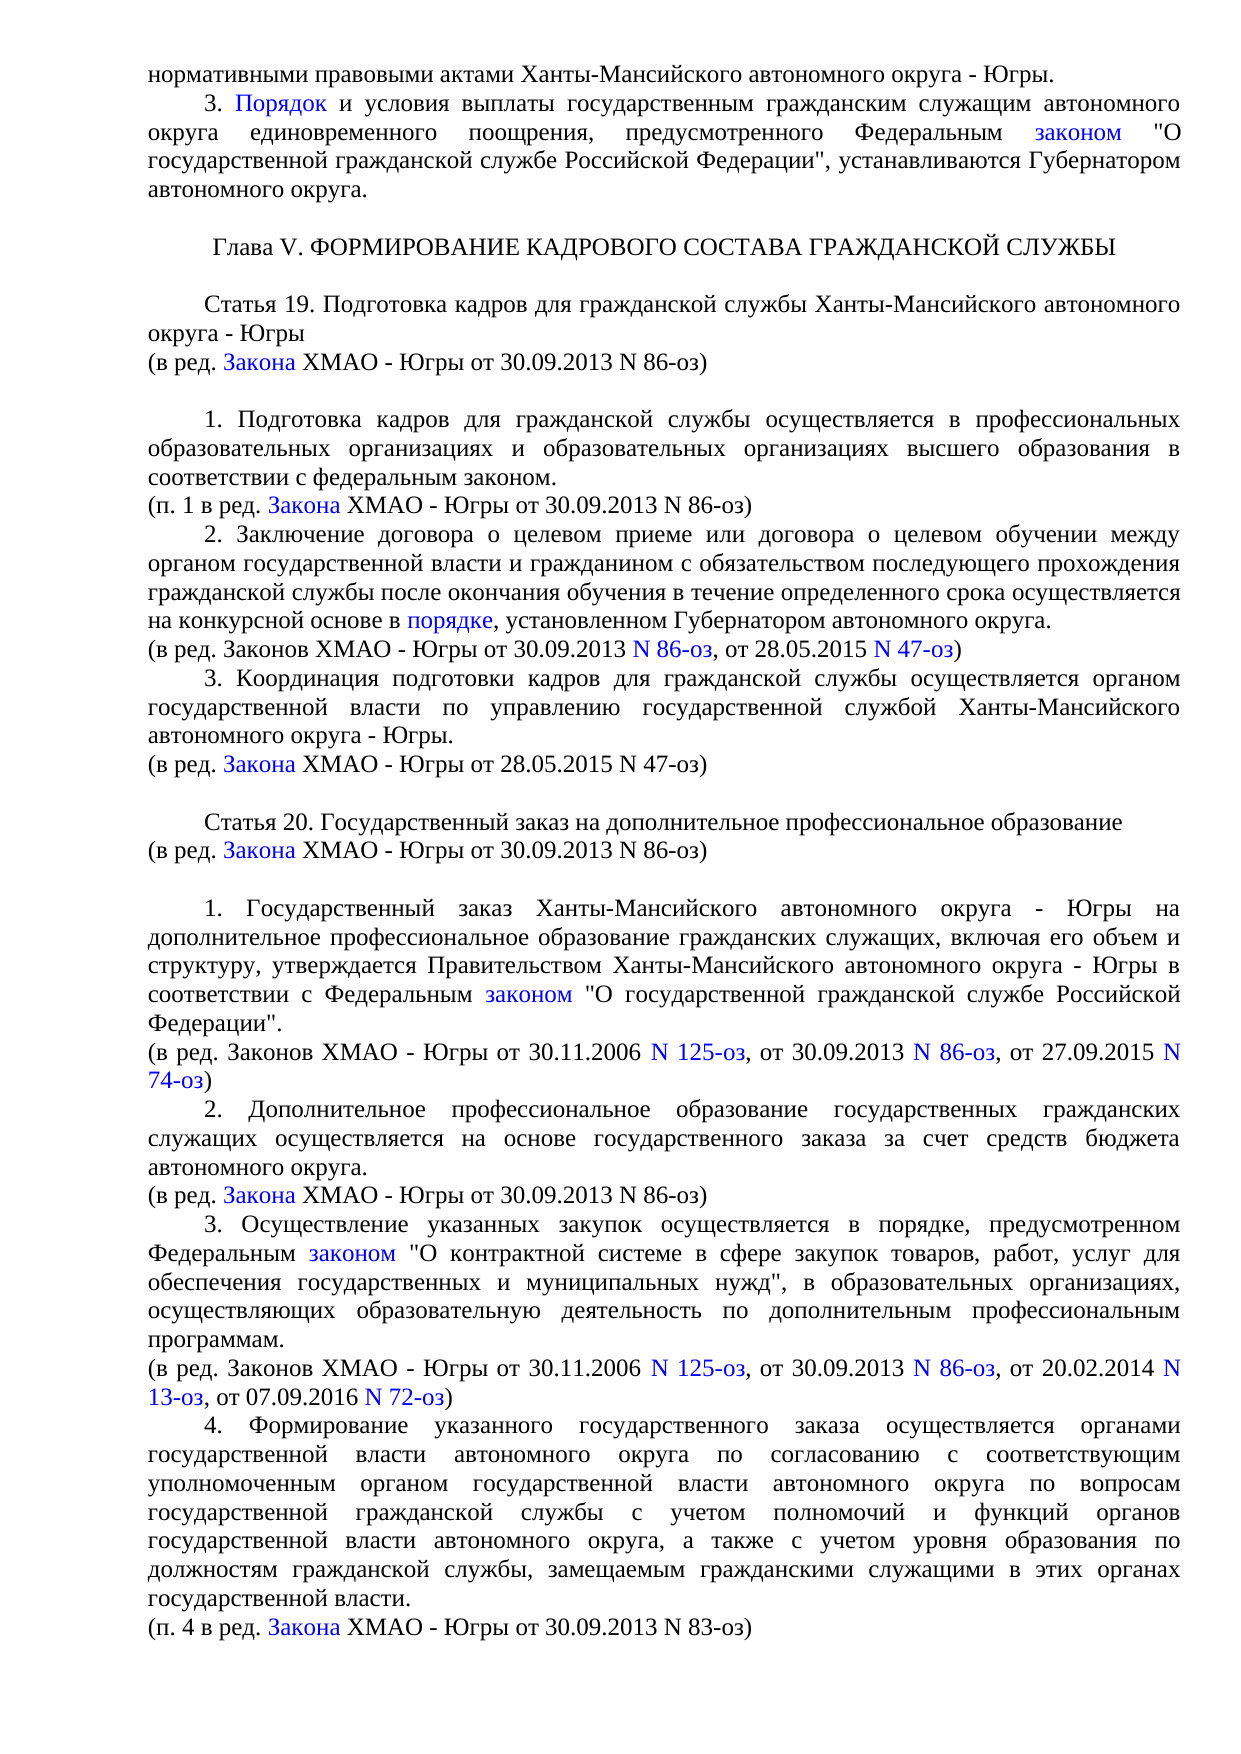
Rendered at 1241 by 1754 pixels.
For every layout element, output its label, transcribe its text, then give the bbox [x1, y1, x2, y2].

text 3. Координация подготовки кадров для гражданской службы осуществляется органом государственной власти по управлению государственной службой Ханты-Мансийского автономного округа - Югры. [148, 663, 1181, 749]
text (в ред. Закона ХМАО - Югры от 30.09.2013 N 86-оз) [148, 1180, 1181, 1209]
text (в ред. Законов ХМАО - Югры от 30.11.2006 N 125-оз, от 30.09.2013 N 86-оз, от 20.02.2014 N 13-оз, от 07.09.2016 N 72-оз) [148, 1353, 1181, 1410]
title Глава V. ФОРМИРОВАНИЕ КАДРОВОГО СОСТАВА ГРАЖДАНСКОЙ СЛУЖБЫ [148, 232, 1181, 260]
text (п. 1 в ред. Закона ХМАО - Югры от 30.09.2013 N 86-оз) [148, 490, 1181, 519]
text 4. Формирование указанного государственного заказа осуществляется органами государственной власти автономного округа по согласованию с соответствующим уполномоченным органом государственной власти автономного округа по вопросам государственной гражданской службы с учетом полномочий и функций органов государственной власти автономного округа, а также с учетом уровня образования по должностям гражданской службы, замещаемым гражданскими служащими в этих органах государственной власти. [148, 1410, 1181, 1612]
text (в ред. Законов ХМАО - Югры от 30.11.2006 N 125-оз, от 30.09.2013 N 86-оз, от 27.09.2015 N 74-оз) [148, 1037, 1181, 1094]
text 3. Осуществление указанных закупок осуществляется в порядке, предусмотренном Федеральным законом "О контрактной системе в сфере закупок товаров, работ, услуг для обеспечения государственных и муниципальных нужд", в образовательных организациях, осуществляющих образовательную деятельность по дополнительным профессиональным программам. [148, 1209, 1181, 1353]
text 1. Государственный заказ Ханты-Мансийского автономного округа - Югры на дополнительное профессиональное образование гражданских служащих, включая его объем и структуру, утверждается Правительством Ханты-Мансийского автономного округа - Югры в соответствии с Федеральным законом "О государственной гражданской службе Российской Федерации". [148, 893, 1181, 1037]
text (п. 4 в ред. Закона ХМАО - Югры от 30.09.2013 N 83-оз) [148, 1612, 1181, 1640]
text Статья 20. Государственный заказ на дополнительное профессиональное образование [148, 807, 1181, 835]
text (в ред. Закона ХМАО - Югры от 30.09.2013 N 86-оз) [148, 347, 1181, 375]
text Статья 19. Подготовка кадров для гражданской службы Ханты-Мансийского автономного округа - Югры [148, 289, 1181, 347]
text 2. Заключение договора о целевом приеме или договора о целевом обучении между органом государственной власти и гражданином с обязательством последующего прохождения гражданской службы после окончания обучения в течение определенного срока осуществляется на конкурсной основе в порядке, установленном Губернатором автономного округа. [148, 519, 1181, 634]
text (в ред. Закона ХМАО - Югры от 30.09.2013 N 86-оз) [148, 835, 1181, 864]
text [148, 59, 1181, 88]
text (в ред. Закона ХМАО - Югры от 28.05.2015 N 47-оз) [148, 749, 1181, 778]
text (в ред. Законов ХМАО - Югры от 30.09.2013 N 86-оз, от 28.05.2015 N 47-оз) [148, 634, 1181, 663]
text 3. Порядок и условия выплаты государственным гражданским служащим автономного округа единовременного поощрения, предусмотренного Федеральным законом "О государственной гражданской службе Российской Федерации", устанавливаются Губернатором автономного округа. [148, 88, 1181, 203]
text 1. Подготовка кадров для гражданской службы осуществляется в профессиональных образовательных организациях и образовательных организациях высшего образования в соответствии с федеральным законом. [148, 404, 1181, 490]
text 2. Дополнительное профессиональное образование государственных гражданских служащих осуществляется на основе государственного заказа за счет средств бюджета автономного округа. [148, 1094, 1181, 1180]
